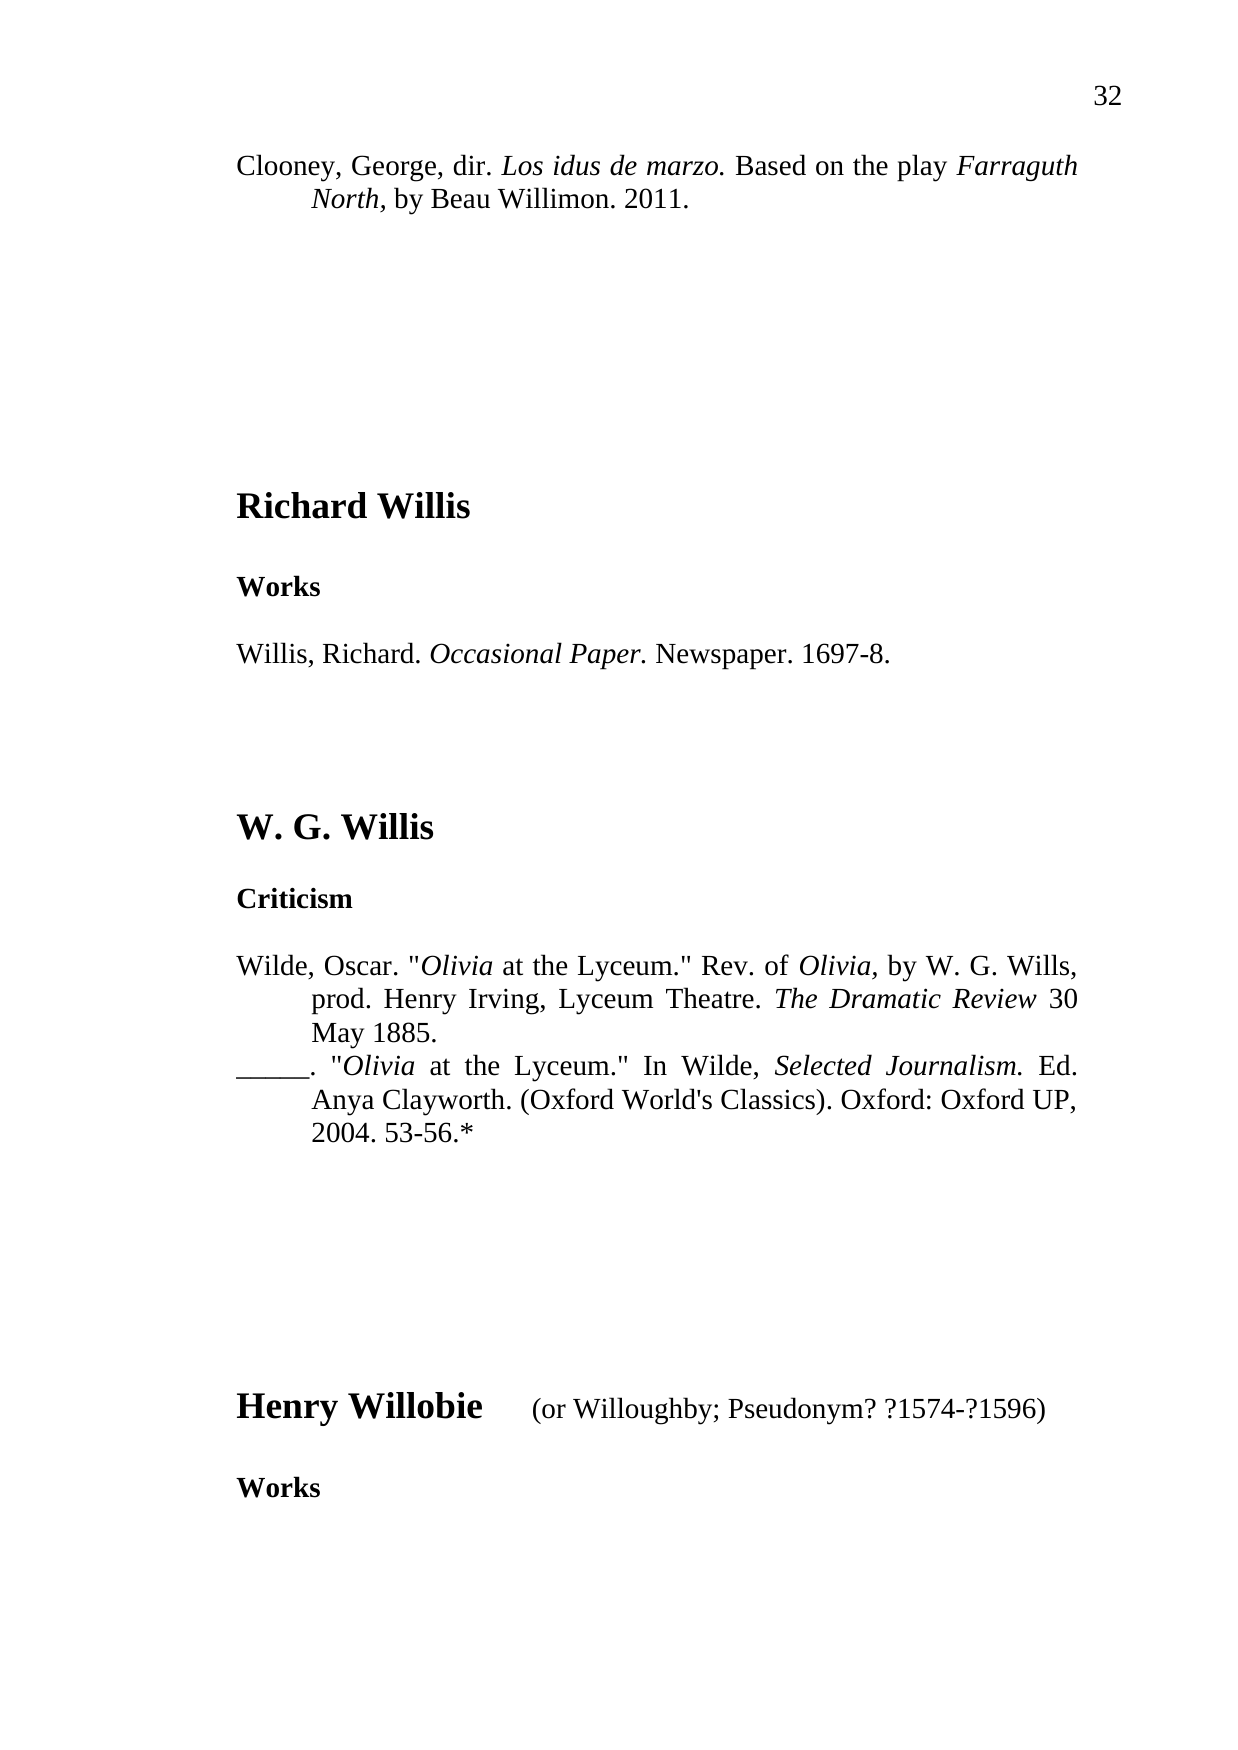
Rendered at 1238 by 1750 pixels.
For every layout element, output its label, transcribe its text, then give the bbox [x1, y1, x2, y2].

text _____. "Olivia at the Lyceum." In Wilde, Selected Journalism. Ed. Anya Clayworth. (Oxford World's Classics). Oxford: Oxford UP, 2004. 53-56.* [236, 1048, 1078, 1149]
text Works [236, 569, 1078, 603]
text Willis, Richard. Occasional Paper. Newspaper. 1697-8. [236, 636, 1078, 670]
text Henry Willobie (or Willoughby; Pseudonym? ?1574-?1596) [236, 1384, 1078, 1427]
text Works [236, 1470, 1078, 1504]
text Criticism [236, 881, 1078, 914]
text W. G. Willis [236, 804, 1078, 847]
text Richard Willis [236, 483, 1078, 526]
text Wilde, Oscar. "Olivia at the Lyceum." Rev. of Olivia, by W. G. Wills, prod. Henry Irving, Lyceum Theatre. The Dramatic Review 30 May 1885. [236, 948, 1078, 1048]
text Clooney, George, dir. Los idus de marzo. Based on the play Farraguth North, by Beau Willimon. 2011. [236, 148, 1078, 215]
